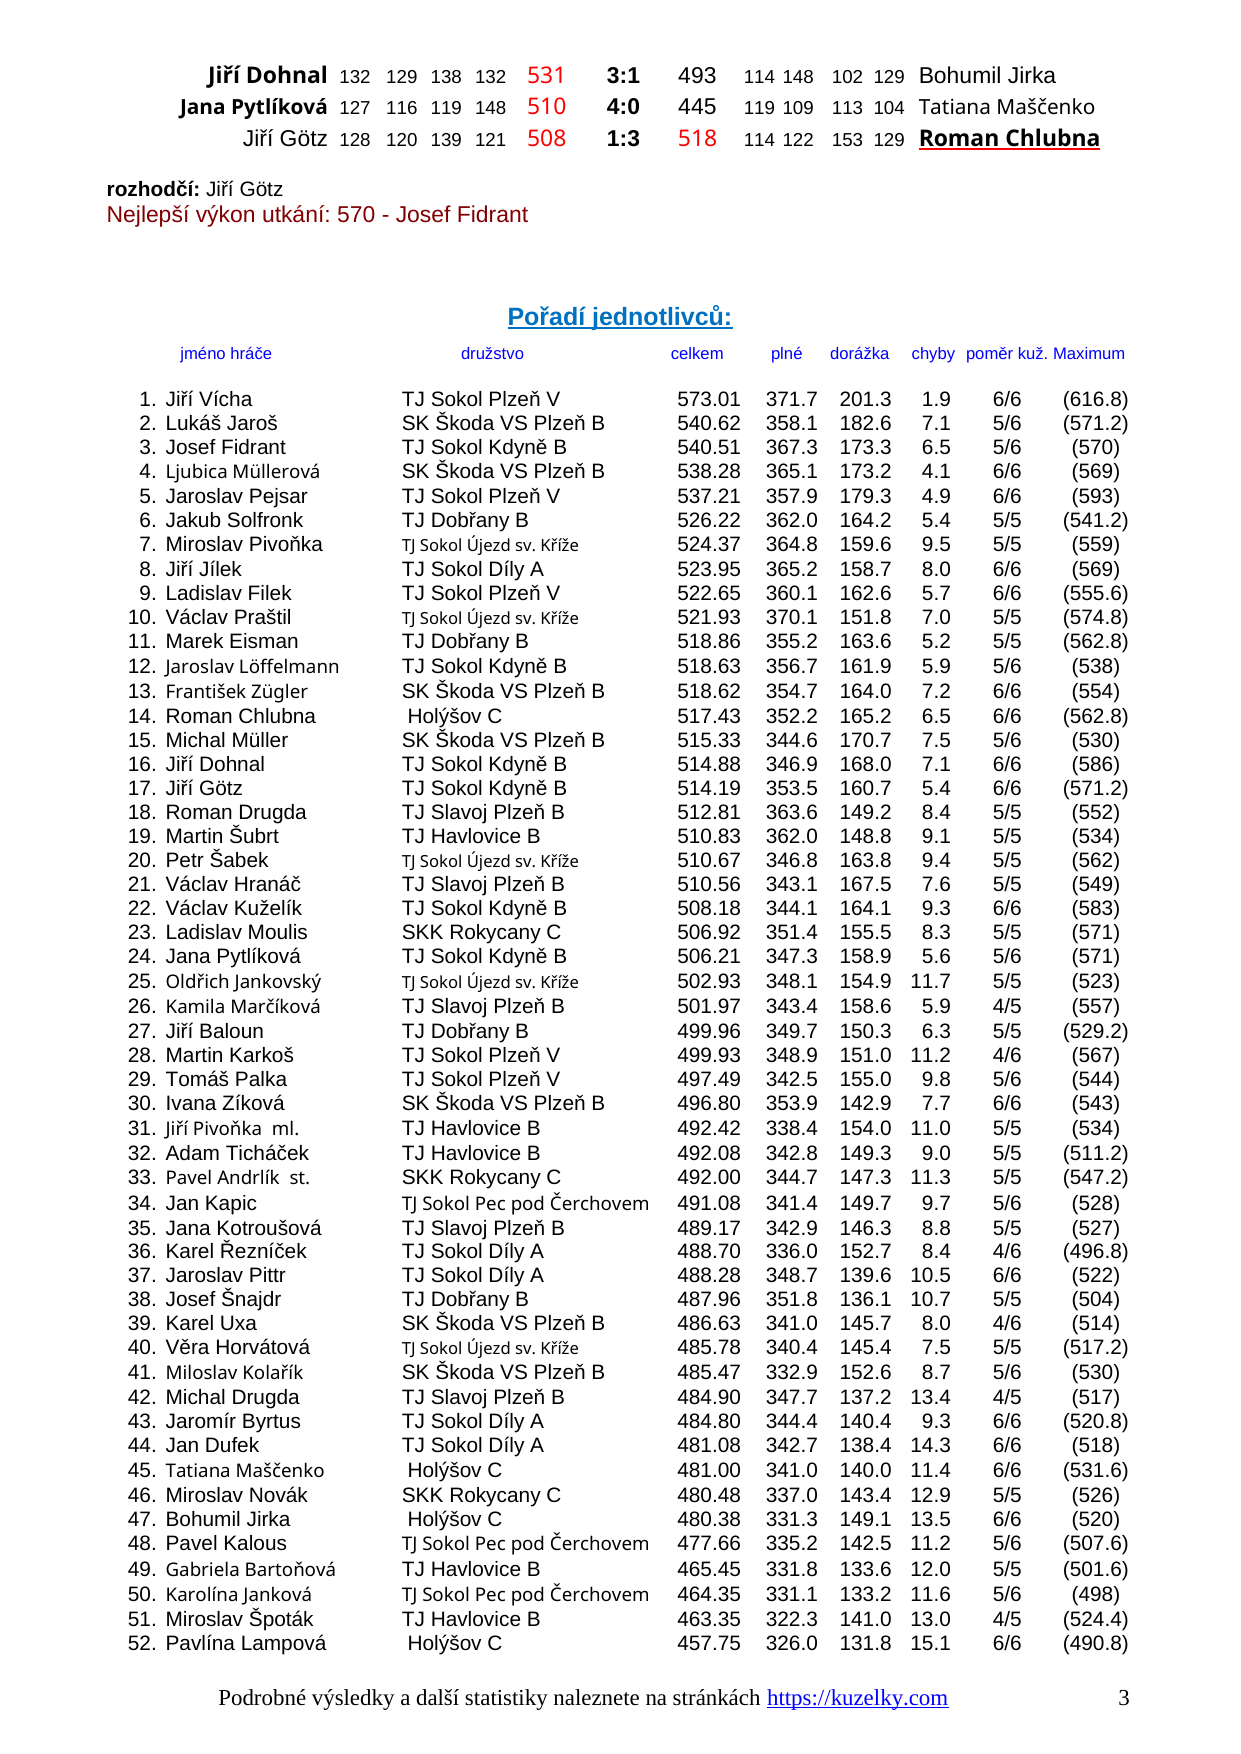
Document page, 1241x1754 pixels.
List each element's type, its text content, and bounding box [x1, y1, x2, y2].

text 11. Marek Eisman TJ Dobřany B 518.86 355.2 163.6 5.2 5/5 (562.8) [106, 629, 1134, 653]
text 40. Věra Horvátová TJ Sokol Újezd sv. Kříže 485.78 340.4 145.4 7.5 5/5 (517.2) [106, 1335, 1134, 1360]
text Nejlepší výkon utkání: 570 - Josef Fidrant [106, 201, 1134, 227]
text jméno hráče družstvo celkem plné dorážka chyby poměr kuž. Maximum [106, 344, 1134, 363]
text Pořadí jednotlivců: [94, 302, 1145, 331]
text 48. Pavel Kalous TJ Sokol Pec pod Čerchovem 477.66 335.2 142.5 11.2 5/6 (507.6) [106, 1531, 1134, 1556]
text 33. Pavel Andrlík st. SKK Rokycany C 492.00 344.7 147.3 11.3 5/5 (547.2) [106, 1164, 1134, 1190]
text Jiří Dohnal 132 129 138 132 531 3:1 493 114 148 102 129 Bohumil Jirka [106, 59, 1134, 90]
text 8. Jiří Jílek TJ Sokol Díly A 523.95 365.2 158.7 8.0 6/6 (569) [106, 557, 1134, 581]
text 17. Jiří Götz TJ Sokol Kdyně B 514.19 353.5 160.7 5.4 6/6 (571.2) [106, 776, 1134, 800]
text 31. Jiří Pivoňka ml. TJ Havlovice B 492.42 338.4 154.0 11.0 5/5 (534) [106, 1115, 1134, 1140]
text 46. Miroslav Novák SKK Rokycany C 480.48 337.0 143.4 12.9 5/5 (526) [106, 1483, 1134, 1507]
text 4. Ljubica Müllerová SK Škoda VS Plzeň B 538.28 365.1 173.2 4.1 6/6 (569) [106, 459, 1134, 484]
text 29. Tomáš Palka TJ Sokol Plzeň V 497.49 342.5 155.0 9.8 5/6 (544) [106, 1067, 1134, 1091]
text 52. Pavlína Lampová Holýšov C 457.75 326.0 131.8 15.1 6/6 (490.8) [106, 1631, 1134, 1655]
text 38. Josef Šnajdr TJ Dobřany B 487.96 351.8 136.1 10.7 5/5 (504) [106, 1287, 1134, 1311]
text 18. Roman Drugda TJ Slavoj Plzeň B 512.81 363.6 149.2 8.4 5/5 (552) [106, 800, 1134, 824]
text 44. Jan Dufek TJ Sokol Díly A 481.08 342.7 138.4 14.3 6/6 (518) [106, 1433, 1134, 1457]
text 2. Lukáš Jaroš SK Škoda VS Plzeň B 540.62 358.1 182.6 7.1 5/6 (571.2) [106, 411, 1134, 435]
text 39. Karel Uxa SK Škoda VS Plzeň B 486.63 341.0 145.7 8.0 4/6 (514) [106, 1311, 1134, 1335]
text 41. Miloslav Kolařík SK Škoda VS Plzeň B 485.47 332.9 152.6 8.7 5/6 (530) [106, 1360, 1134, 1385]
text 7. Miroslav Pivoňka TJ Sokol Újezd sv. Kříže 524.37 364.8 159.6 9.5 5/5 (559) [106, 532, 1134, 557]
text 42. Michal Drugda TJ Slavoj Plzeň B 484.90 347.7 137.2 13.4 4/5 (517) [106, 1385, 1134, 1409]
text 1. Jiří Vícha TJ Sokol Plzeň V 573.01 371.7 201.3 1.9 6/6 (616.8) [106, 387, 1134, 411]
text 20. Petr Šabek TJ Sokol Újezd sv. Kříže 510.67 346.8 163.8 9.4 5/5 (562) [106, 848, 1134, 872]
text 21. Václav Hranáč TJ Slavoj Plzeň B 510.56 343.1 167.5 7.6 5/5 (549) [106, 872, 1134, 896]
text 15. Michal Müller SK Škoda VS Plzeň B 515.33 344.6 170.7 7.5 5/6 (530) [106, 728, 1134, 752]
text 13. František Zügler SK Škoda VS Plzeň B 518.62 354.7 164.0 7.2 6/6 (554) [106, 678, 1134, 704]
text 32. Adam Ticháček TJ Havlovice B 492.08 342.8 149.3 9.0 5/5 (511.2) [106, 1140, 1134, 1164]
text 5. Jaroslav Pejsar TJ Sokol Plzeň V 537.21 357.9 179.3 4.9 6/6 (593) [106, 484, 1134, 508]
text 47. Bohumil Jirka Holýšov C 480.38 331.3 149.1 13.5 6/6 (520) [106, 1507, 1134, 1531]
text 9. Ladislav Filek TJ Sokol Plzeň V 522.65 360.1 162.6 5.7 6/6 (555.6) [106, 581, 1134, 604]
text 43. Jaromír Byrtus TJ Sokol Díly A 484.80 344.4 140.4 9.3 6/6 (520.8) [106, 1409, 1134, 1433]
text 28. Martin Karkoš TJ Sokol Plzeň V 499.93 348.9 151.0 11.2 4/6 (567) [106, 1043, 1134, 1067]
text 49. Gabriela Bartoňová TJ Havlovice B 465.45 331.8 133.6 12.0 5/5 (501.6) [106, 1556, 1134, 1582]
text 51. Miroslav Špoták TJ Havlovice B 463.35 322.3 141.0 13.0 4/5 (524.4) [106, 1607, 1134, 1631]
text 30. Ivana Zíková SK Škoda VS Plzeň B 496.80 353.9 142.9 7.7 6/6 (543) [106, 1091, 1134, 1115]
text 16. Jiří Dohnal TJ Sokol Kdyně B 514.88 346.9 168.0 7.1 6/6 (586) [106, 752, 1134, 776]
text 3. Josef Fidrant TJ Sokol Kdyně B 540.51 367.3 173.3 6.5 5/6 (570) [106, 435, 1134, 459]
text 37. Jaroslav Pittr TJ Sokol Díly A 488.28 348.7 139.6 10.5 6/6 (522) [106, 1263, 1134, 1287]
text 25. Oldřich Jankovský TJ Sokol Újezd sv. Kříže 502.93 348.1 154.9 11.7 5/5 (523) [106, 968, 1134, 993]
text 45. Tatiana Maščenko Holýšov C 481.00 341.0 140.0 11.4 6/6 (531.6) [106, 1457, 1134, 1483]
text Jana Pytlíková 127 116 119 148 510 4:0 445 119 109 113 104 Tatiana Maščenko [106, 90, 1134, 122]
text 23. Ladislav Moulis SKK Rokycany C 506.92 351.4 155.5 8.3 5/5 (571) [106, 920, 1134, 944]
text 6. Jakub Solfronk TJ Dobřany B 526.22 362.0 164.2 5.4 5/5 (541.2) [106, 508, 1134, 532]
text rozhodčí: Jiří Götz [106, 177, 1134, 201]
text 19. Martin Šubrt TJ Havlovice B 510.83 362.0 148.8 9.1 5/5 (534) [106, 824, 1134, 848]
text 34. Jan Kapic TJ Sokol Pec pod Čerchovem 491.08 341.4 149.7 9.7 5/6 (528) [106, 1190, 1134, 1215]
text 14. Roman Chlubna Holýšov C 517.43 352.2 165.2 6.5 6/6 (562.8) [106, 704, 1134, 728]
text 35. Jana Kotroušová TJ Slavoj Plzeň B 489.17 342.9 146.3 8.8 5/5 (527) [106, 1215, 1134, 1239]
text 10. Václav Praštil TJ Sokol Újezd sv. Kříže 521.93 370.1 151.8 7.0 5/5 (574.8) [106, 604, 1134, 629]
text 27. Jiří Baloun TJ Dobřany B 499.96 349.7 150.3 6.3 5/5 (529.2) [106, 1019, 1134, 1043]
text 12. Jaroslav Löffelmann TJ Sokol Kdyně B 518.63 356.7 161.9 5.9 5/6 (538) [106, 653, 1134, 678]
text 36. Karel Řezníček TJ Sokol Díly A 488.70 336.0 152.7 8.4 4/6 (496.8) [106, 1239, 1134, 1263]
text 26. Kamila Marčíková TJ Slavoj Plzeň B 501.97 343.4 158.6 5.9 4/5 (557) [106, 993, 1134, 1019]
text 22. Václav Kuželík TJ Sokol Kdyně B 508.18 344.1 164.1 9.3 6/6 (583) [106, 896, 1134, 920]
text 50. Karolína Janková TJ Sokol Pec pod Čerchovem 464.35 331.1 133.2 11.6 5/6 (498) [106, 1582, 1134, 1607]
text 24. Jana Pytlíková TJ Sokol Kdyně B 506.21 347.3 158.9 5.6 5/6 (571) [106, 944, 1134, 968]
text Jiří Götz 128 120 139 121 508 1:3 518 114 122 153 129 Roman Chlubna [106, 122, 1134, 153]
